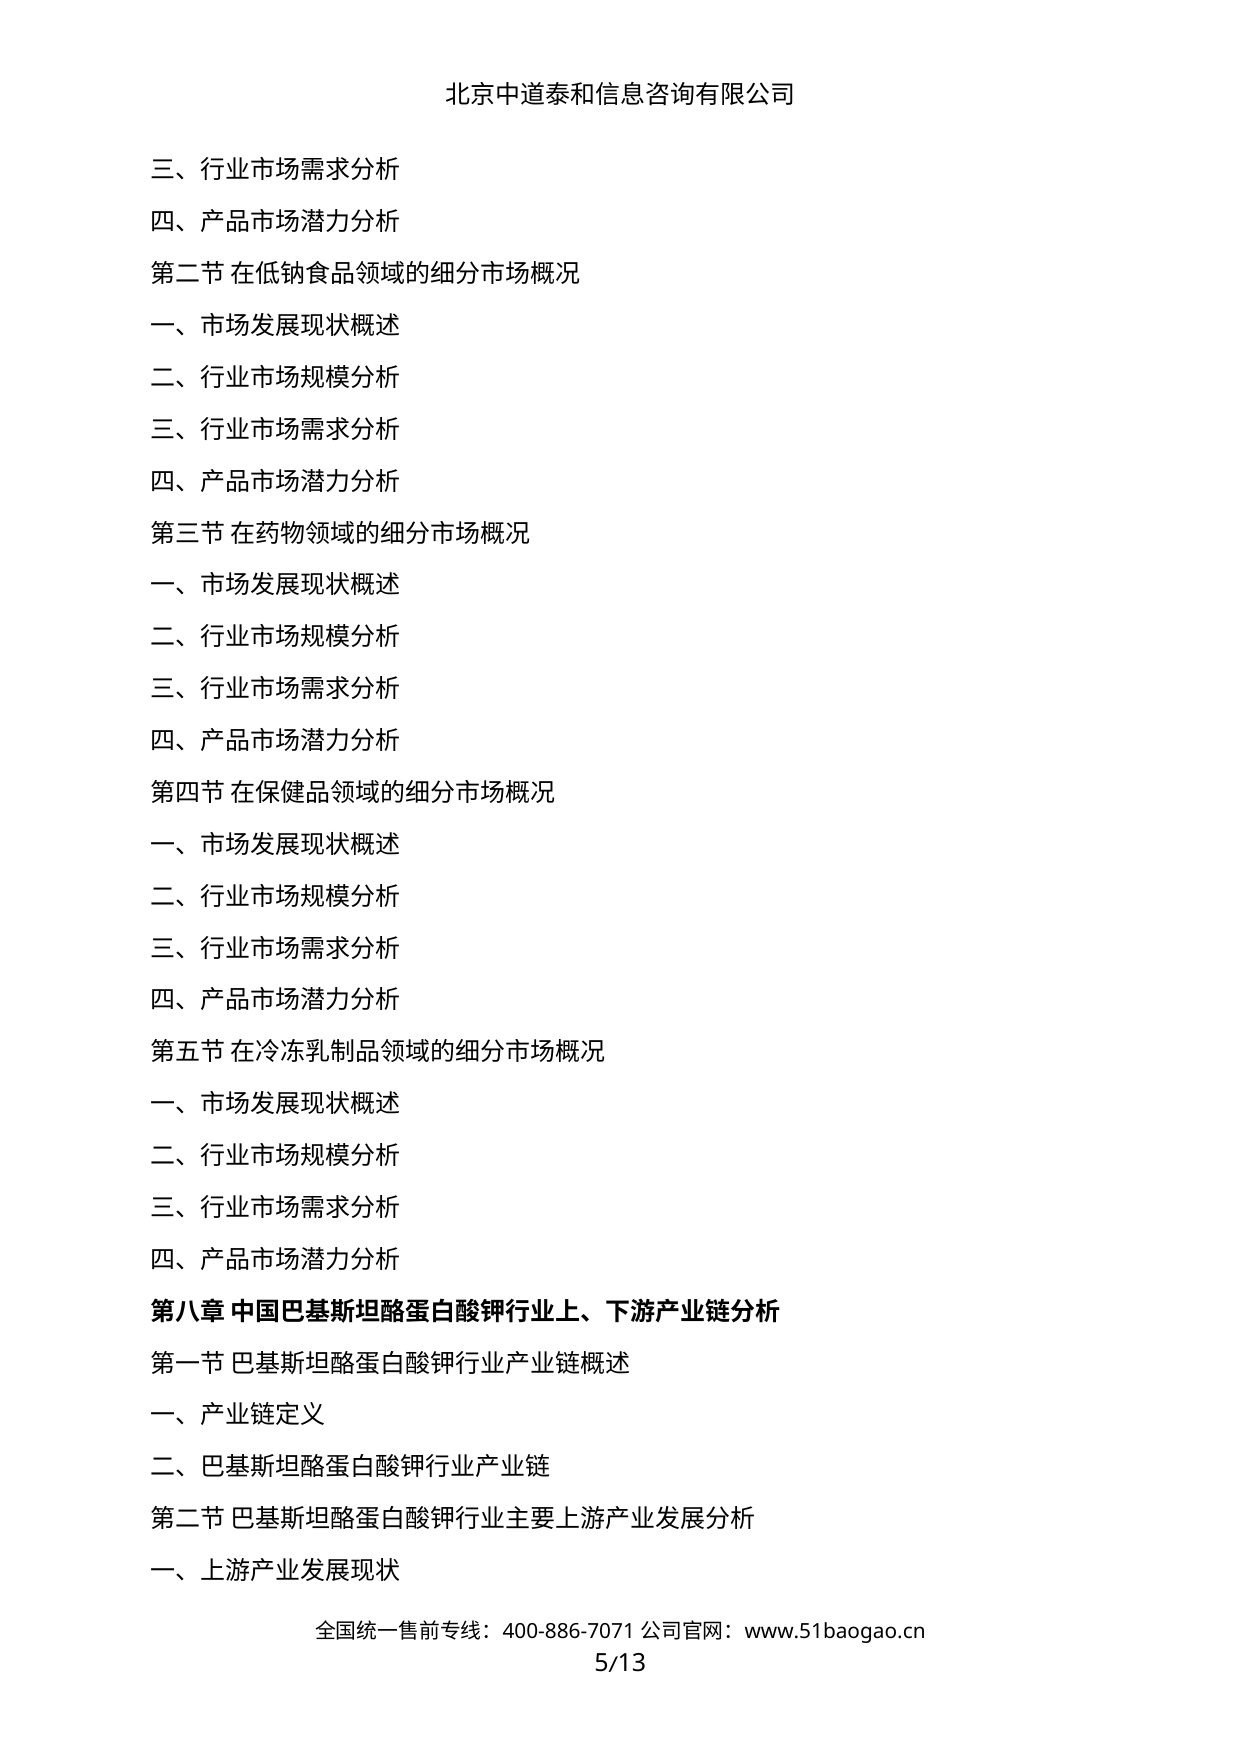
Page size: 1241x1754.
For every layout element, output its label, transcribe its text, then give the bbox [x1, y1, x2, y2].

text 四、产品市场潜力分析 [150, 980, 1090, 1016]
text 第四节 在保健品领域的细分市场概况 [150, 772, 1090, 809]
text 二、行业市场规模分析 [150, 876, 1090, 912]
text 第二节 在低钠食品领域的细分市场概况 [150, 254, 1090, 290]
text 二、行业市场规模分析 [150, 357, 1090, 394]
text 一、市场发展现状概述 [150, 1084, 1090, 1120]
text 一、市场发展现状概述 [150, 824, 1090, 861]
text 二、巴基斯坦酪蛋白酸钾行业产业链 [150, 1447, 1090, 1483]
text 第八章 中国巴基斯坦酪蛋白酸钾行业上、下游产业链分析 [150, 1291, 1090, 1327]
text 三、行业市场需求分析 [150, 669, 1090, 705]
text 四、产品市场潜力分析 [150, 461, 1090, 497]
text 第三节 在药物领域的细分市场概况 [150, 513, 1090, 549]
text 三、行业市场需求分析 [150, 409, 1090, 446]
text 四、产品市场潜力分析 [150, 202, 1090, 238]
text 四、产品市场潜力分析 [150, 721, 1090, 757]
text 第二节 巴基斯坦酪蛋白酸钾行业主要上游产业发展分析 [150, 1499, 1090, 1535]
text 第一节 巴基斯坦酪蛋白酸钾行业产业链概述 [150, 1343, 1090, 1379]
text 三、行业市场需求分析 [150, 150, 1090, 186]
text 四、产品市场潜力分析 [150, 1239, 1090, 1276]
text 二、行业市场规模分析 [150, 617, 1090, 653]
text 一、上游产业发展现状 [150, 1551, 1090, 1587]
text 一、市场发展现状概述 [150, 306, 1090, 342]
text 一、产业链定义 [150, 1395, 1090, 1431]
text 三、行业市场需求分析 [150, 928, 1090, 964]
text 第五节 在冷冻乳制品领域的细分市场概况 [150, 1032, 1090, 1068]
text 三、行业市场需求分析 [150, 1187, 1090, 1224]
text 一、市场发展现状概述 [150, 565, 1090, 601]
text 二、行业市场规模分析 [150, 1136, 1090, 1172]
